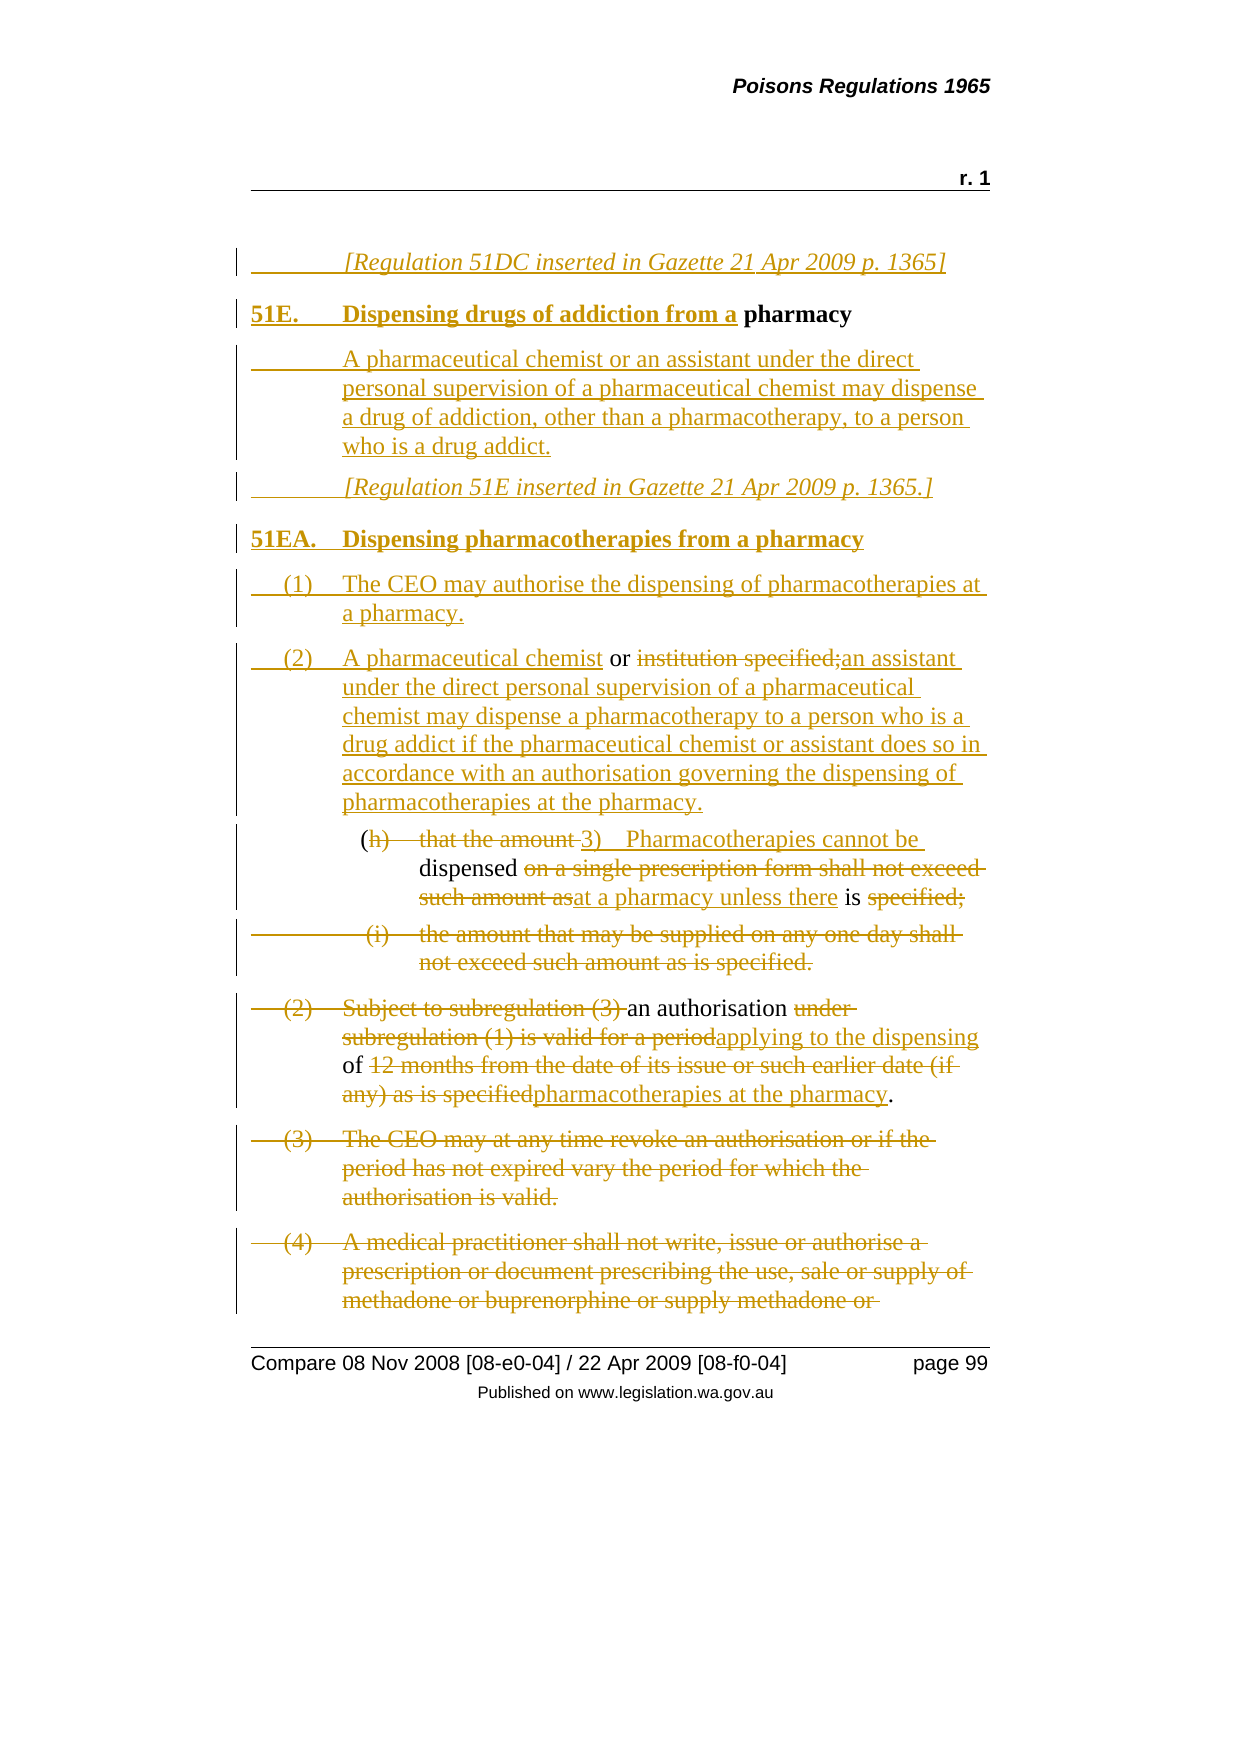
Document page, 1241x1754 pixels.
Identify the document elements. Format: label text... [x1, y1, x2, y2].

text or [251, 643, 990, 816]
subtitle pharmacy [251, 299, 990, 328]
text an authorisation of . [251, 993, 990, 1108]
text (dispensed is [251, 824, 990, 910]
